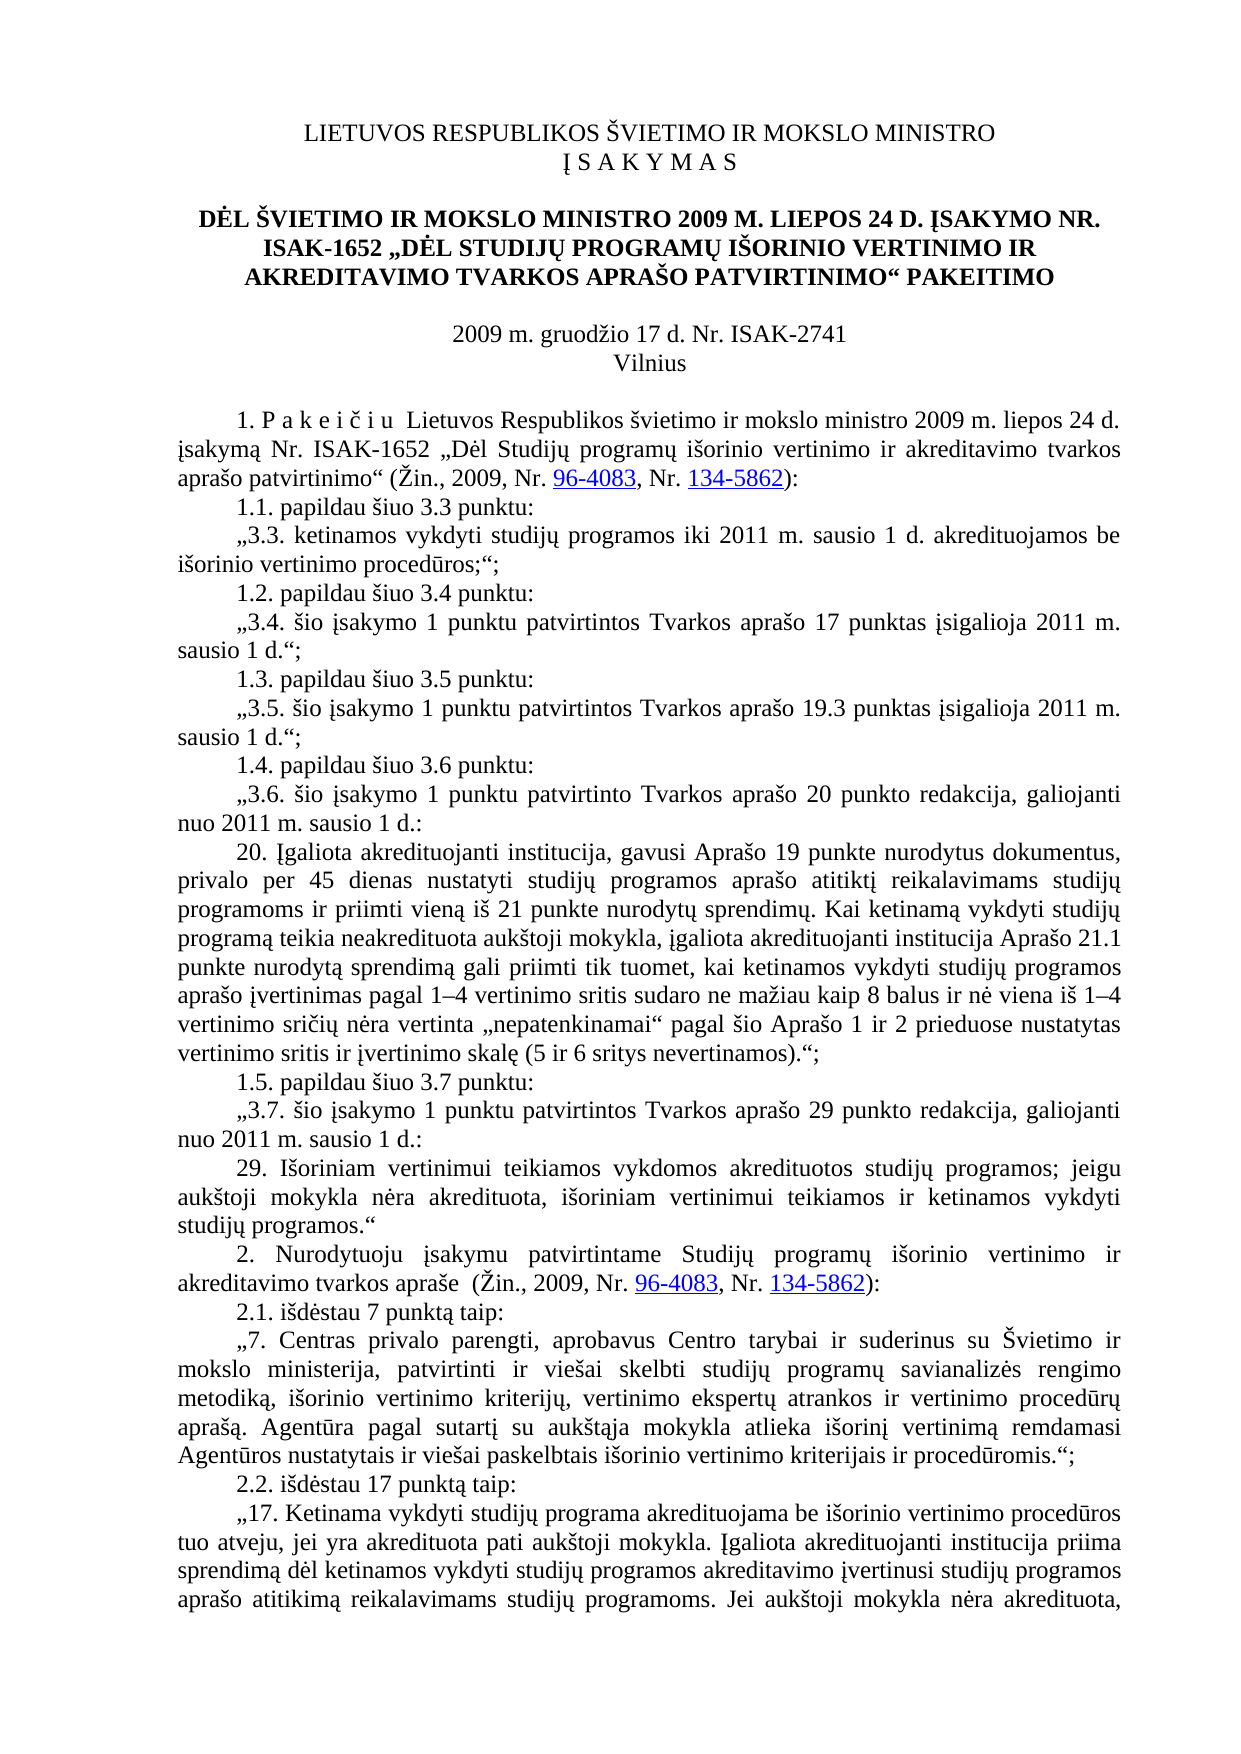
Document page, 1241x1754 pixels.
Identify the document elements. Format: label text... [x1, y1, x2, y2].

text „3.3. ketinamos vykdyti studijų programos iki 2011 m. sausio 1 d. akredituojamos be išorinio vertinimo procedūros;“; [177, 521, 1122, 578]
text 1.4. papildau šiuo 3.6 punktu: [177, 751, 1122, 779]
text 29. Išoriniam vertinimui teikiamos vykdomos akredituotos studijų programos; jeigu aukštoji mokykla nėra akredituota, išoriniam vertinimui teikiamos ir ketinamos vykdyti studijų programos.“ [177, 1153, 1122, 1239]
text „3.4. šio įsakymo 1 punktu patvirtintos Tvarkos aprašo 17 punktas įsigalioja 2011 m. sausio 1 d.“; [177, 607, 1122, 664]
text 1.3. papildau šiuo 3.5 punktu: [177, 664, 1122, 693]
text 1.5. papildau šiuo 3.7 punktu: [177, 1067, 1122, 1096]
text 2.1. išdėstau 7 punktą taip: [177, 1297, 1122, 1326]
text LIETUVOS RESPUBLIKOS ŠVIETIMO IR MOKSLO MINISTRO [177, 118, 1122, 147]
text 1.2. papildau šiuo 3.4 punktu: [177, 578, 1122, 607]
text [177, 1498, 1122, 1613]
text 1. P a k e i č i u Lietuvos Respublikos švietimo ir mokslo ministro 2009 m. liepos 24 d. įsakymą Nr. ISAK-1652 „Dėl Studijų programų išorinio vertinimo ir akreditavimo tvarkos aprašo patvirtinimo“ (Žin., 2009, Nr. 96-4083, Nr. 134-5862): [177, 406, 1122, 492]
text DĖL ŠVIETIMO IR MOKSLO MINISTRO 2009 m. LIEPOS 24 d. ĮSAKYMO Nr. ISAK-1652 „DĖL STUDIJŲ PROGRAMŲ IŠORINIO VERTINIMO IR AKREDITAVIMO TVARKOS APRAŠO PATVIRTINIMO“ PAKEITIMO [177, 204, 1122, 291]
text „7. Centras privalo parengti, aprobavus Centro tarybai ir suderinus su Švietimo ir mokslo ministerija, patvirtinti ir viešai skelbti studijų programų savianalizės rengimo metodiką, išorinio vertinimo kriterijų, vertinimo ekspertų atrankos ir vertinimo procedūrų aprašą. Agentūra pagal sutartį su aukštąja mokykla atlieka išorinį vertinimą remdamasi Agentūros nustatytais ir viešai paskelbtais išorinio vertinimo kriterijais ir procedūromis.“; [177, 1326, 1122, 1469]
text 20. Įgaliota akredituojanti institucija, gavusi Aprašo 19 punkte nurodytus dokumentus, privalo per 45 dienas nustatyti studijų programos aprašo atitiktį reikalavimams studijų programoms ir priimti vieną iš 21 punkte nurodytų sprendimų. Kai ketinamą vykdyti studijų programą teikia neakredituota aukštoji mokykla, įgaliota akredituojanti institucija Aprašo 21.1 punkte nurodytą sprendimą gali priimti tik tuomet, kai ketinamos vykdyti studijų programos aprašo įvertinimas pagal 1–4 vertinimo sritis sudaro ne mažiau kaip 8 balus ir nė viena iš 1–4 vertinimo sričių nėra vertinta „nepatenkinamai“ pagal šio Aprašo 1 ir 2 prieduose nustatytas vertinimo sritis ir įvertinimo skalę (5 ir 6 sritys nevertinamos).“; [177, 837, 1122, 1067]
text 2. Nurodytuoju įsakymu patvirtintame Studijų programų išorinio vertinimo ir akreditavimo tvarkos apraše (Žin., 2009, Nr. 96-4083, Nr. 134-5862): [177, 1239, 1122, 1297]
text 2.2. išdėstau 17 punktą taip: [177, 1469, 1122, 1498]
text Į S A K Y M A S [177, 147, 1122, 176]
text „3.7. šio įsakymo 1 punktu patvirtintos Tvarkos aprašo 29 punkto redakcija, galiojanti nuo 2011 m. sausio 1 d.: [177, 1096, 1122, 1153]
text 1.1. papildau šiuo 3.3 punktu: [177, 492, 1122, 521]
text 2009 m. gruodžio 17 d. Nr. ISAK-2741 [177, 319, 1122, 348]
text Vilnius [177, 348, 1122, 377]
text „3.6. šio įsakymo 1 punktu patvirtinto Tvarkos aprašo 20 punkto redakcija, galiojanti nuo 2011 m. sausio 1 d.: [177, 779, 1122, 837]
text „3.5. šio įsakymo 1 punktu patvirtintos Tvarkos aprašo 19.3 punktas įsigalioja 2011 m. sausio 1 d.“; [177, 693, 1122, 751]
